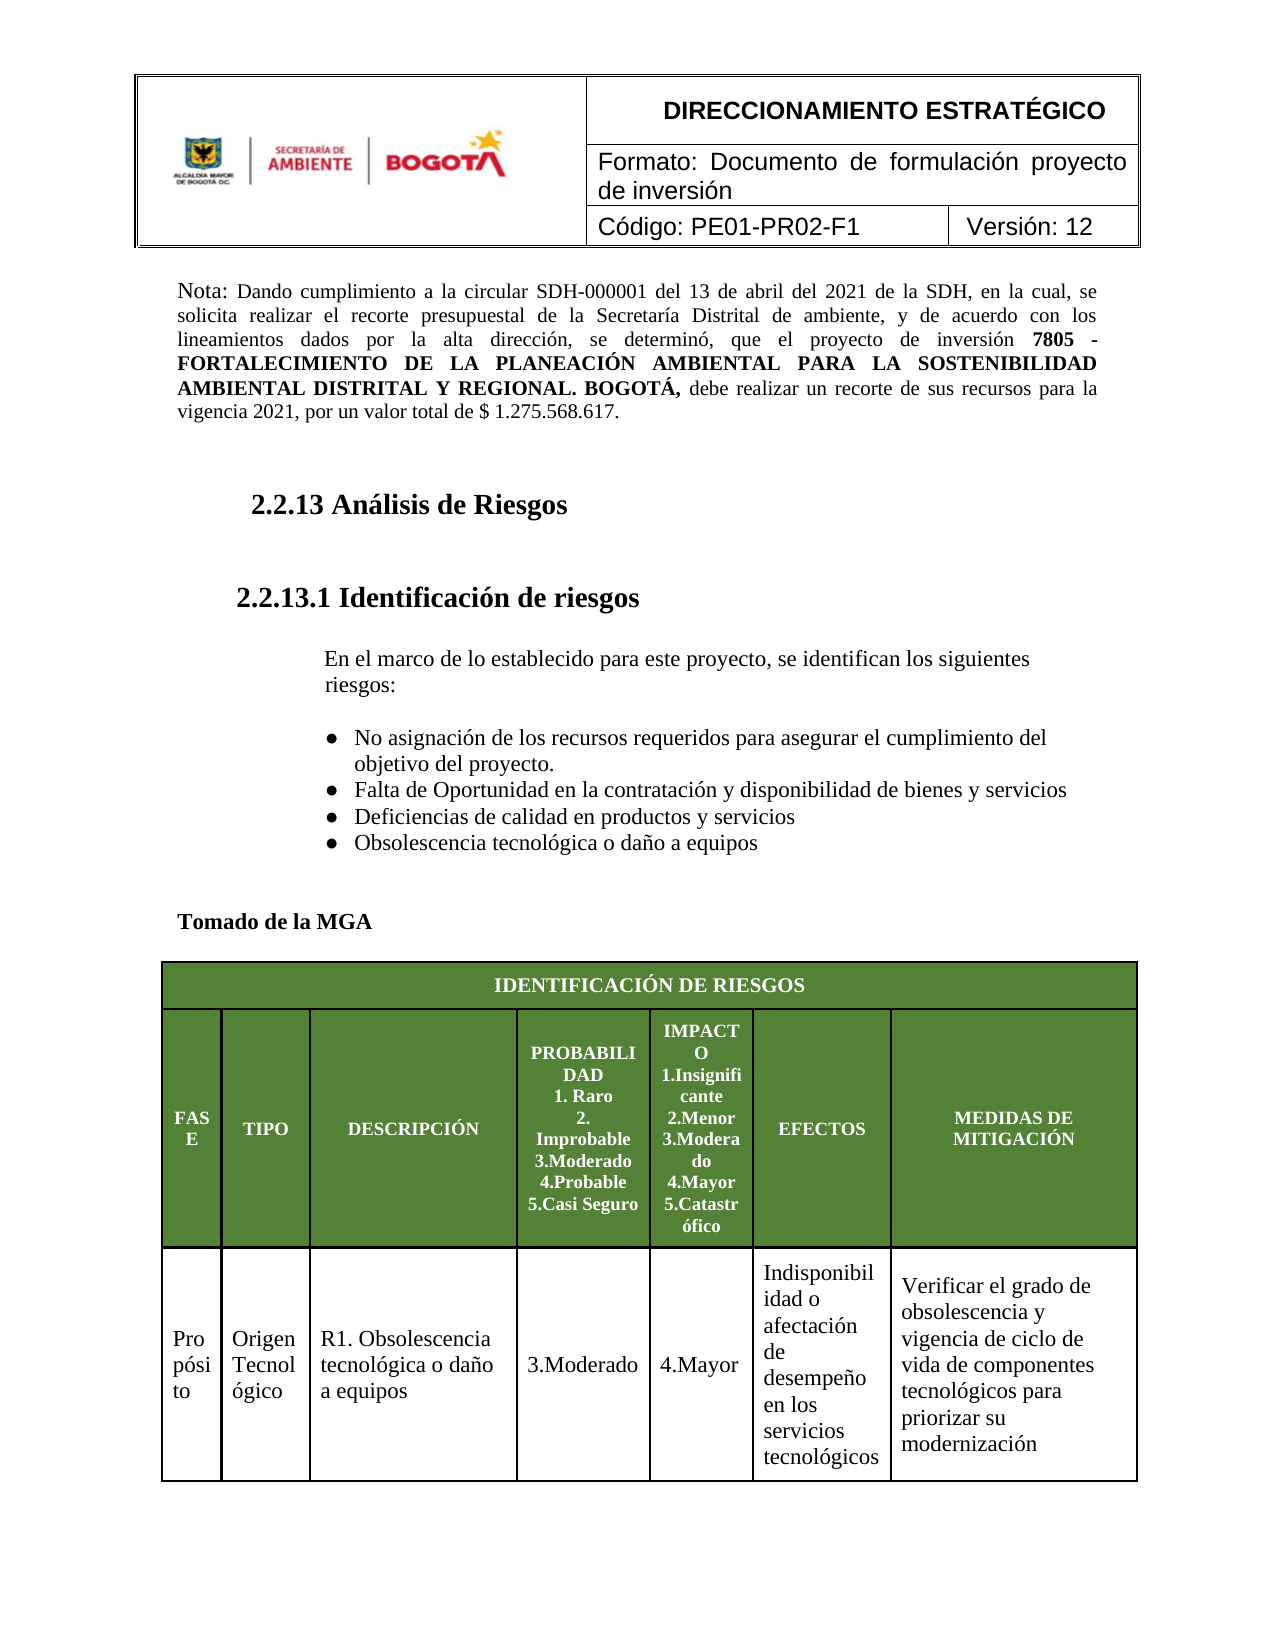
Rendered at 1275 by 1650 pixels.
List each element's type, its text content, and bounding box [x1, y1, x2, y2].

list Obsolescencia tecnológica o daño a equipos [324, 829, 1098, 856]
table_cell Propósito [163, 1249, 220, 1480]
table_cell Indisponibilidad o afectación de desempeño en los servicios tecnológicos [754, 1249, 890, 1480]
table_cell TIPO [223, 1010, 309, 1246]
table_cell R1. Obsolescencia tecnológica o daño a equipos [311, 1249, 516, 1480]
text En el marco de lo establecido para este proyecto, se identifican los siguientes riesgos: [324, 645, 1098, 697]
table_cell MEDIDAS DE MITIGACIÓN [892, 1010, 1136, 1246]
table_cell Origen Tecnológico [223, 1249, 309, 1480]
table_cell IMPACTO 1.Insignificante 2.Menor 3.Moderado 4.Mayor 5.Catastrófico [651, 1010, 752, 1246]
list Deficiencias de calidad en productos y servicios [324, 803, 1098, 829]
table_cell Verificar el grado de obsolescencia y vigencia de ciclo de vida de componentes tecnológicos para priorizar su modernización [892, 1249, 1136, 1480]
subtitle Nota: Dando cumplimiento a la circular SDH-000001 del 13 de abril del 2021 de la SDH, en la cual, se solicita realizar el recorte presupuestal de la Secretaría Distrital de ambiente, y de acuerdo con los lineamientos dados por la alta dirección, se determinó, que el proyecto de inversión 7805 - FORTALECIMIENTO DE LA PLANEACIÓN AMBIENTAL PARA LA SOSTENIBILIDAD AMBIENTAL DISTRITAL Y REGIONAL. BOGOTÁ, debe realizar un recorte de sus recursos para la vigencia 2021, por un valor total de $ 1.275.568.617. [177, 277, 1098, 423]
table_cell PROBABILIDAD 1. Raro 2. Improbable 3.Moderado 4.Probable 5.Casi Seguro [518, 1010, 649, 1246]
table_cell DESCRIPCIÓN [311, 1010, 516, 1246]
table_cell EFECTOS [754, 1010, 890, 1246]
table_cell 4.Mayor [651, 1249, 752, 1480]
table_cell 3.Moderado [518, 1249, 649, 1480]
picture [147, 102, 538, 219]
table_cell FASE [163, 1010, 220, 1246]
text Tomado de la MGA [177, 908, 1098, 934]
subtitle 2.2.13.1 Identificación de riesgos [236, 581, 1098, 614]
table_header IDENTIFICACIÓN DE RIESGOS [163, 963, 1136, 1008]
subtitle 2.2.13 Análisis de Riesgos [236, 487, 1098, 521]
list Falta de Oportunidad en la contratación y disponibilidad de bienes y servicios [324, 776, 1098, 803]
list No asignación de los recursos requeridos para asegurar el cumplimiento del objetivo del proyecto. [324, 724, 1098, 776]
